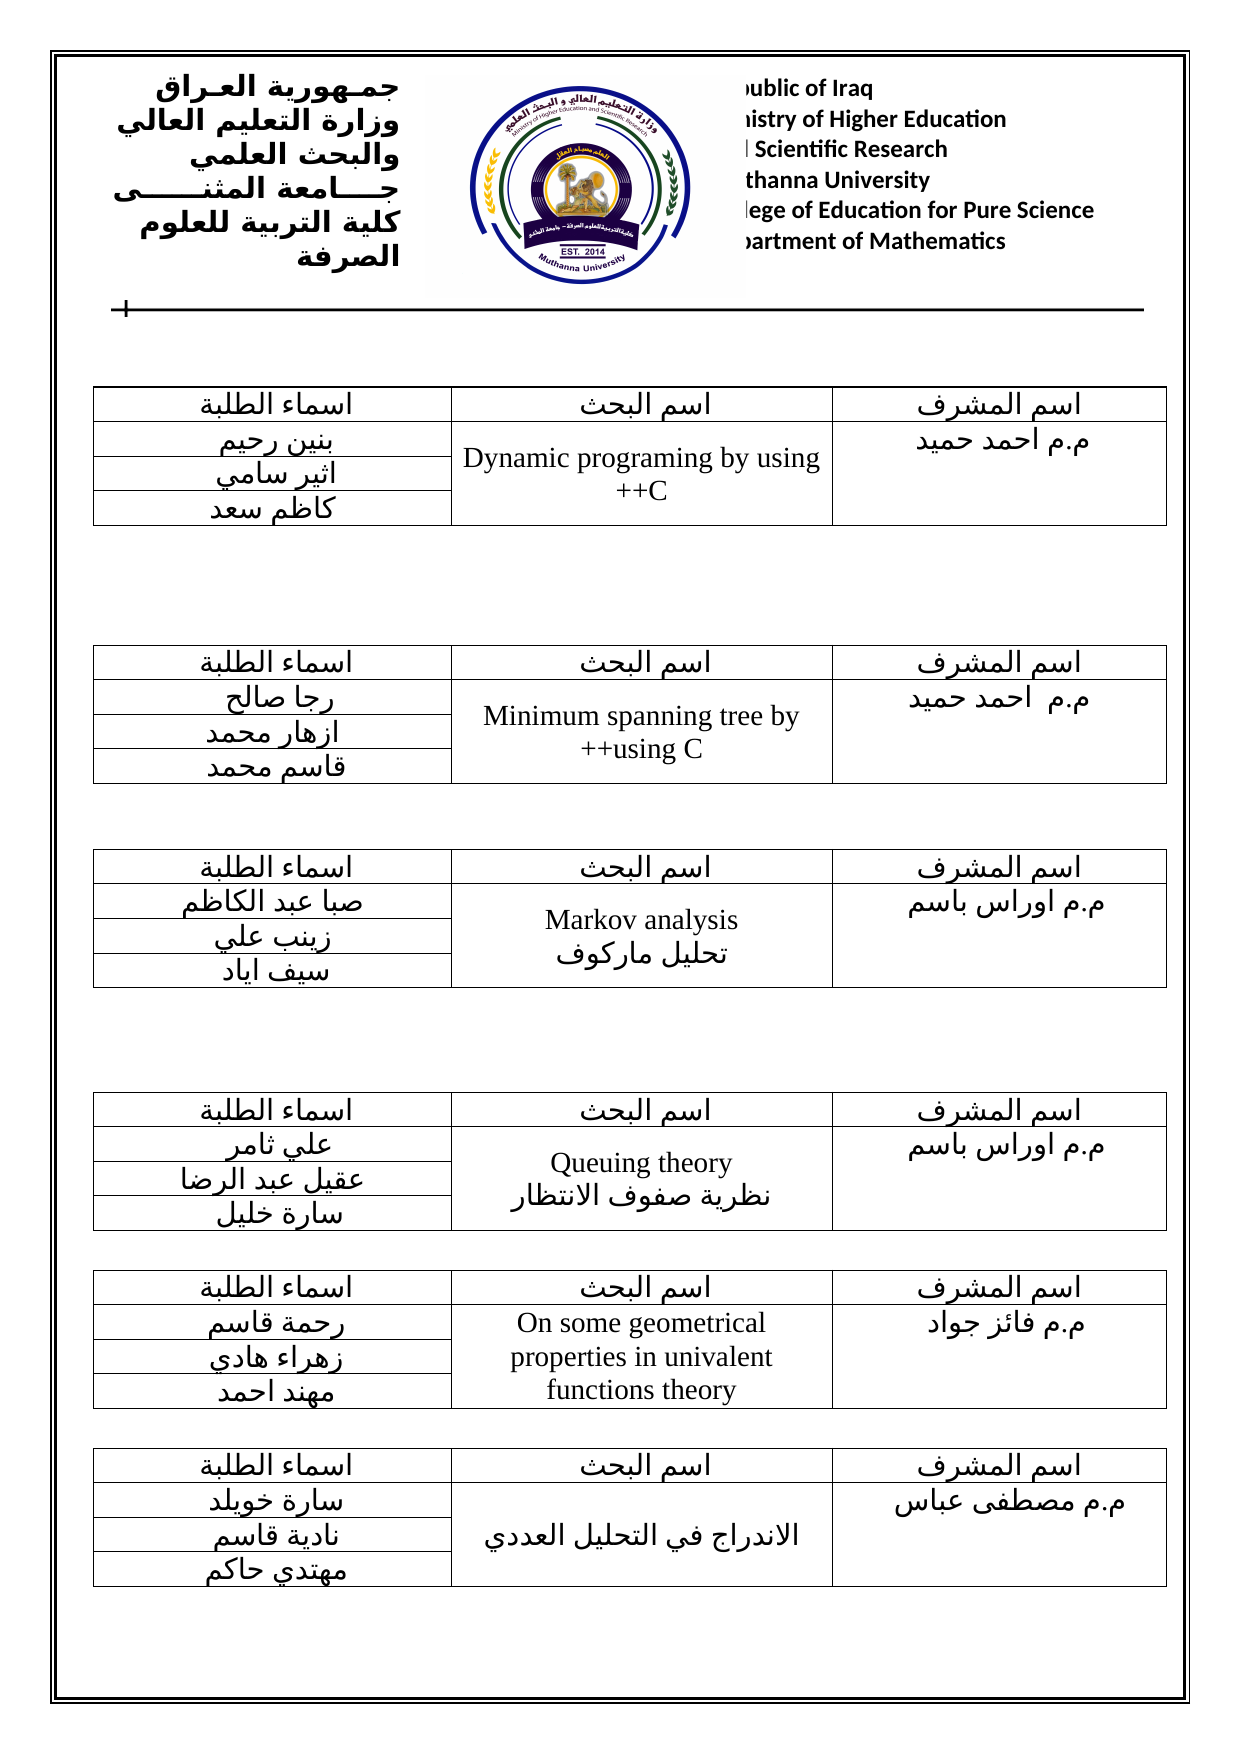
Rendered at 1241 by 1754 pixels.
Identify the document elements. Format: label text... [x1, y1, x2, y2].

table_cell م.م فائز جواد [833, 1305, 1166, 1408]
table_cell سارة خليل [94, 1196, 451, 1230]
table_cell سارة خويلد [94, 1483, 451, 1517]
table_header اسم البحث [452, 646, 832, 679]
table_cell رحمة قاسم [94, 1305, 451, 1339]
table_cell م.م اوراس باسم [833, 1127, 1166, 1230]
table_cell علي ثامر [94, 1127, 451, 1161]
table_header اسماء الطلبة [94, 646, 451, 679]
table_header اسماء الطلبة [94, 1271, 451, 1304]
table_cell رجا صالح [94, 680, 451, 714]
table_header اسماء الطلبة [94, 850, 451, 883]
table_header اسم المشرف [833, 850, 1166, 883]
table_header اسم البحث [452, 1093, 832, 1126]
table_header اسم المشرف [833, 646, 1166, 679]
table_cell Minimum spanning tree by using C++ [452, 680, 832, 783]
table_cell قاسم محمد [94, 749, 451, 783]
table_header اسم المشرف [833, 1449, 1166, 1482]
table_cell زينب علي [94, 919, 451, 952]
picture [111, 300, 1144, 317]
table_header اسماء الطلبة [94, 1093, 451, 1126]
table_header اسماء الطلبة [94, 388, 451, 421]
table_cell صبا عبد الكاظم [94, 884, 451, 918]
table_cell Queuing theory نظرية صفوف الانتظار [452, 1127, 832, 1230]
table_header اسم البحث [452, 1271, 832, 1304]
table_cell On some geometrical properties in univalent functions theory [452, 1305, 832, 1408]
table_cell كاظم سعد [94, 491, 451, 525]
table_header اسم المشرف [833, 1093, 1166, 1126]
table_cell م.م مصطفى عباس [833, 1483, 1166, 1586]
table_header اسماء الطلبة [94, 1449, 451, 1482]
picture [424, 75, 747, 297]
table_cell نادية قاسم [94, 1518, 451, 1551]
table_cell الاندراج في التحليل العددي [452, 1483, 832, 1586]
table_cell م.م احمد حميد [833, 422, 1166, 525]
table_cell عقيل عبد الرضا [94, 1162, 451, 1195]
table_cell مهند احمد [94, 1374, 451, 1408]
table_header اسم المشرف [833, 388, 1166, 421]
table_cell Dynamic programing by using C++ [452, 422, 832, 525]
table_header اسم البحث [452, 850, 832, 883]
table_cell سيف اياد [94, 954, 451, 987]
table_cell م.م احمد حميد [833, 680, 1166, 783]
table_cell اثير سامي [94, 457, 451, 490]
table_cell مهتدي حاكم [94, 1552, 451, 1586]
table_cell م.م اوراس باسم [833, 884, 1166, 987]
table_cell ازهار محمد [94, 715, 451, 748]
table_header اسم البحث [452, 1449, 832, 1482]
table_header اسم البحث [452, 388, 832, 421]
table_cell بنين رحيم [94, 422, 451, 456]
table_cell Markov analysis تحليل ماركوف [452, 884, 832, 987]
table_header اسم المشرف [833, 1271, 1166, 1304]
table_cell زهراء هادي [94, 1340, 451, 1373]
